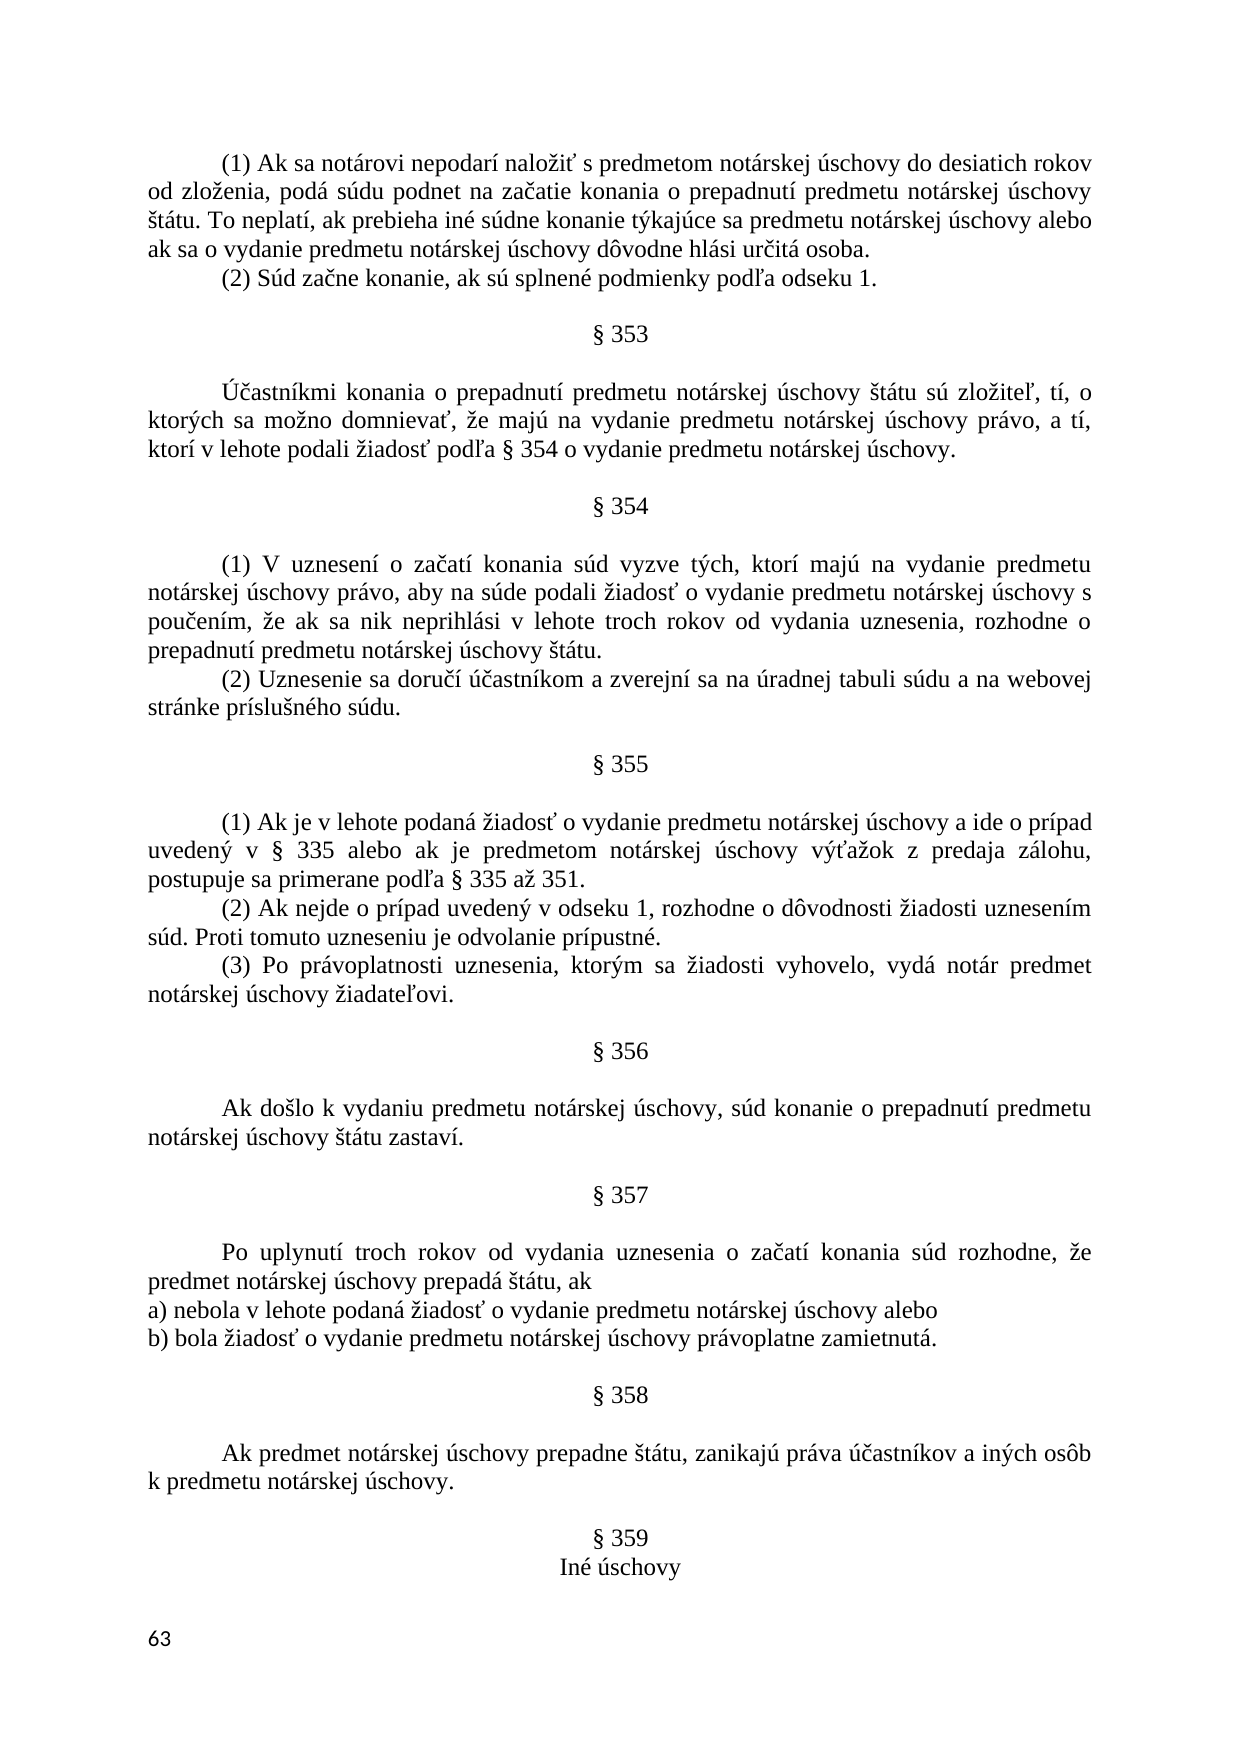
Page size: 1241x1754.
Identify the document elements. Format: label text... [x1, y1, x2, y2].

text (1) V uznesení o začatí konania súd vyzve tých, ktorí majú na vydanie predmetu notárskej úschovy právo, aby na súde podali žiadosť o vydanie predmetu notárskej úschovy s poučením, že ak sa nik neprihlási v lehote troch rokov od vydania uznesenia, rozhodne o prepadnutí predmetu notárskej úschovy štátu. [148, 549, 1093, 664]
text (2) Súd začne konanie, ak sú splnené podmienky podľa odseku 1. [148, 263, 1093, 291]
text § 356 [148, 1036, 1093, 1065]
text (2) Ak nejde o prípad uvedený v odseku 1, rozhodne o dôvodnosti žiadosti uznesením súd. Proti tomuto uzneseniu je odvolanie prípustné. [148, 893, 1093, 950]
text § 354 [148, 491, 1093, 520]
text a) nebola v lehote podaná žiadosť o vydanie predmetu notárskej úschovy alebo [148, 1295, 1093, 1323]
text Ak došlo k vydaniu predmetu notárskej úschovy, súd konanie o prepadnutí predmetu notárskej úschovy štátu zastaví. [148, 1093, 1093, 1151]
text § 357 [148, 1180, 1093, 1208]
text (2) Uznesenie sa doručí účastníkom a zverejní sa na úradnej tabuli súdu a na webovej stránke príslušného súdu. [148, 664, 1093, 721]
text § 358 [148, 1380, 1093, 1409]
text (1) Ak je v lehote podaná žiadosť o vydanie predmetu notárskej úschovy a ide o prípad uvedený v § 335 alebo ak je predmetom notárskej úschovy výťažok z predaja zálohu, postupuje sa primerane podľa § 335 až 351. [148, 807, 1093, 893]
text (3) Po právoplatnosti uznesenia, ktorým sa žiadosti vyhovelo, vydá notár predmet notárskej úschovy žiadateľovi. [148, 950, 1093, 1008]
text Účastníkmi konania o prepadnutí predmetu notárskej úschovy štátu sú zložiteľ, tí, o ktorých sa možno domnievať, že majú na vydanie predmetu notárskej úschovy právo, a tí, ktorí v lehote podali žiadosť podľa § 354 o vydanie predmetu notárskej úschovy. [148, 377, 1093, 463]
text Po uplynutí troch rokov od vydania uznesenia o začatí konania súd rozhodne, že predmet notárskej úschovy prepadá štátu, ak [148, 1237, 1093, 1295]
text (1) Ak sa notárovi nepodarí naložiť s predmetom notárskej úschovy do desiatich rokov od zloženia, podá súdu podnet na začatie konania o prepadnutí predmetu notárskej úschovy štátu. To neplatí, ak prebieha iné súdne konanie týkajúce sa predmetu notárskej úschovy alebo ak sa o vydanie predmetu notárskej úschovy dôvodne hlási určitá osoba. [148, 148, 1093, 263]
text Ak predmet notárskej úschovy prepadne štátu, zanikajú práva účastníkov a iných osôb k predmetu notárskej úschovy. [148, 1438, 1093, 1495]
text § 353 [148, 319, 1093, 348]
text § 355 [148, 749, 1093, 778]
text b) bola žiadosť o vydanie predmetu notárskej úschovy právoplatne zamietnutá. [148, 1323, 1093, 1352]
text § 359 [148, 1523, 1093, 1552]
text Iné úschovy [148, 1552, 1093, 1581]
